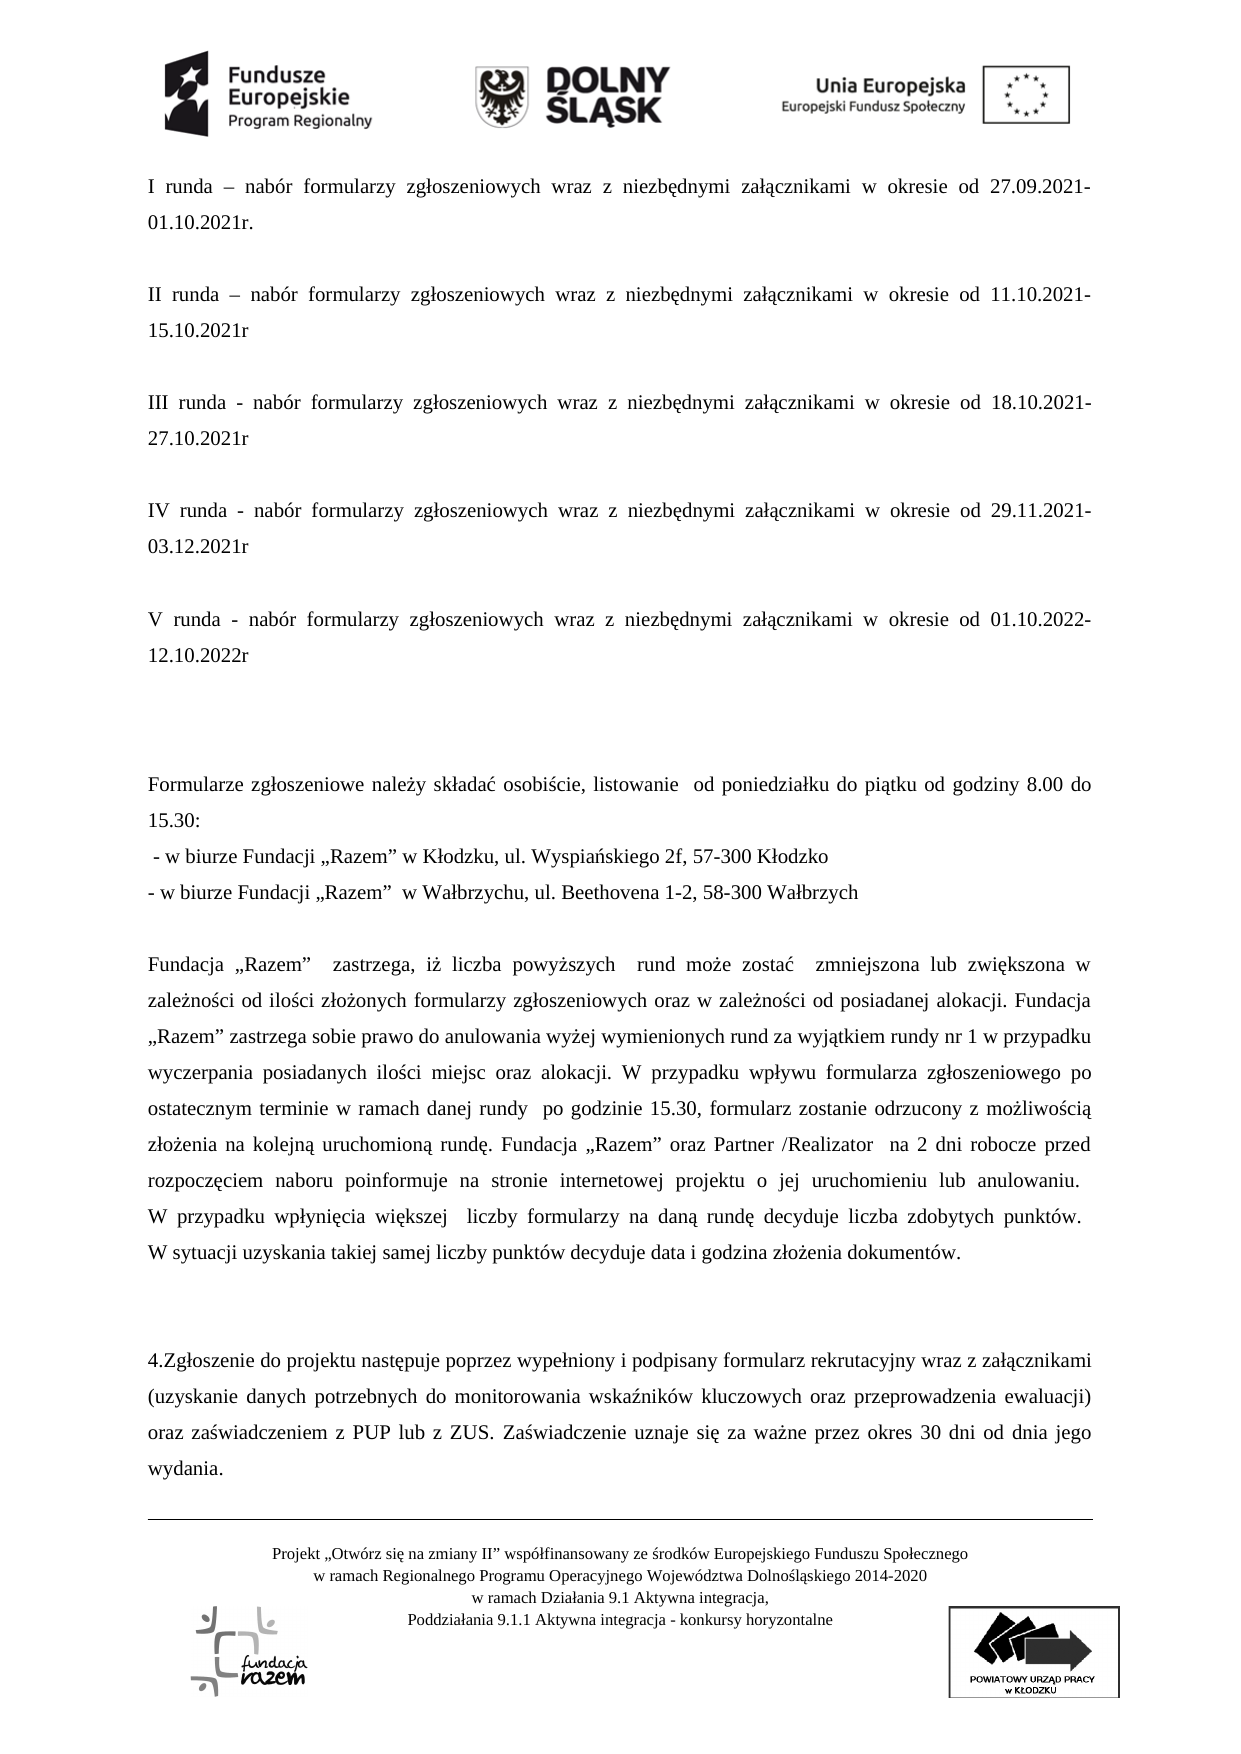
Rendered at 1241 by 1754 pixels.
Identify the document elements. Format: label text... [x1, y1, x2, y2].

list V runda - nabór formularzy zgłoszeniowych wraz z niezbędnymi załącznikami w okresie od 01.10.2022- 12.10.2022r [148, 606, 1093, 667]
list III runda - nabór formularzy zgłoszeniowych wraz z niezbędnymi załącznikami w okresie od 18.10.2021- 27.10.2021r [148, 390, 1093, 450]
text - w biurze Fundacji „Razem” w Kłodzku, ul. Wyspiańskiego 2f, 57-300 Kłodzko [148, 843, 1093, 868]
text Fundacja „Razem” zastrzega, iż liczba powyższych rund może zostać zmniejszona lub zwiększona w zależności od ilości złożonych formularzy zgłoszeniowych oraz w zależności od posiadanej alokacji. Fundacja „Razem” zastrzega sobie prawo do anulowania wyżej wymienionych rund za wyjątkiem rundy nr 1 w przypadku wyczerpania posiadanych ilości miejsc oraz alokacji. W przypadku wpływu formularza zgłoszeniowego po ostatecznym terminie w ramach danej rundy po godzinie 15.30, formularz zostanie odrzucony z możliwością złożenia na kolejną uruchomioną rundę. Fundacja „Razem” oraz Partner /Realizator na 2 dni robocze przed rozpoczęciem naboru poinformuje na stronie internetowej projektu o jej uruchomieniu lub anulowaniu. W przypadku wpłynięcia większej liczby formularzy na daną rundę decyduje liczba zdobytych punktów. W sytuacji uzyskania takiej samej liczby punktów decyduje data i godzina złożenia dokumentów. [148, 952, 1093, 1264]
text - w biurze Fundacji „Razem” w Wałbrzychu, ul. Beethovena 1-2, 58-300 Wałbrzych [148, 879, 1093, 904]
picture [948, 1606, 1120, 1697]
text 4.Zgłoszenie do projektu następuje poprzez wypełniony i podpisany formularz rekrutacyjny wraz z załącznikami (uzyskanie danych potrzebnych do monitorowania wskaźników kluczowych oraz przeprowadzenia ewaluacji) oraz zaświadczeniem z PUP lub z ZUS. Zaświadczenie uznaje się za ważne przez okres 30 dni od dnia jego wydania. [148, 1348, 1093, 1480]
list II runda – nabór formularzy zgłoszeniowych wraz z niezbędnymi załącznikami w okresie od 11.10.2021- 15.10.2021r [148, 282, 1093, 342]
text Formularze zgłoszeniowe należy składać osobiście, listowanie od poniedziałku do piątku od godziny 8.00 do 15.30: [148, 771, 1093, 832]
list I runda – nabór formularzy zgłoszeniowych wraz z niezbędnymi załącznikami w okresie od 27.09.2021- 01.10.2021r. [148, 174, 1093, 234]
picture [147, 47, 1092, 142]
list IV runda - nabór formularzy zgłoszeniowych wraz z niezbędnymi załącznikami w okresie od 29.11.2021- 03.12.2021r [148, 498, 1093, 558]
picture [190, 1606, 308, 1697]
